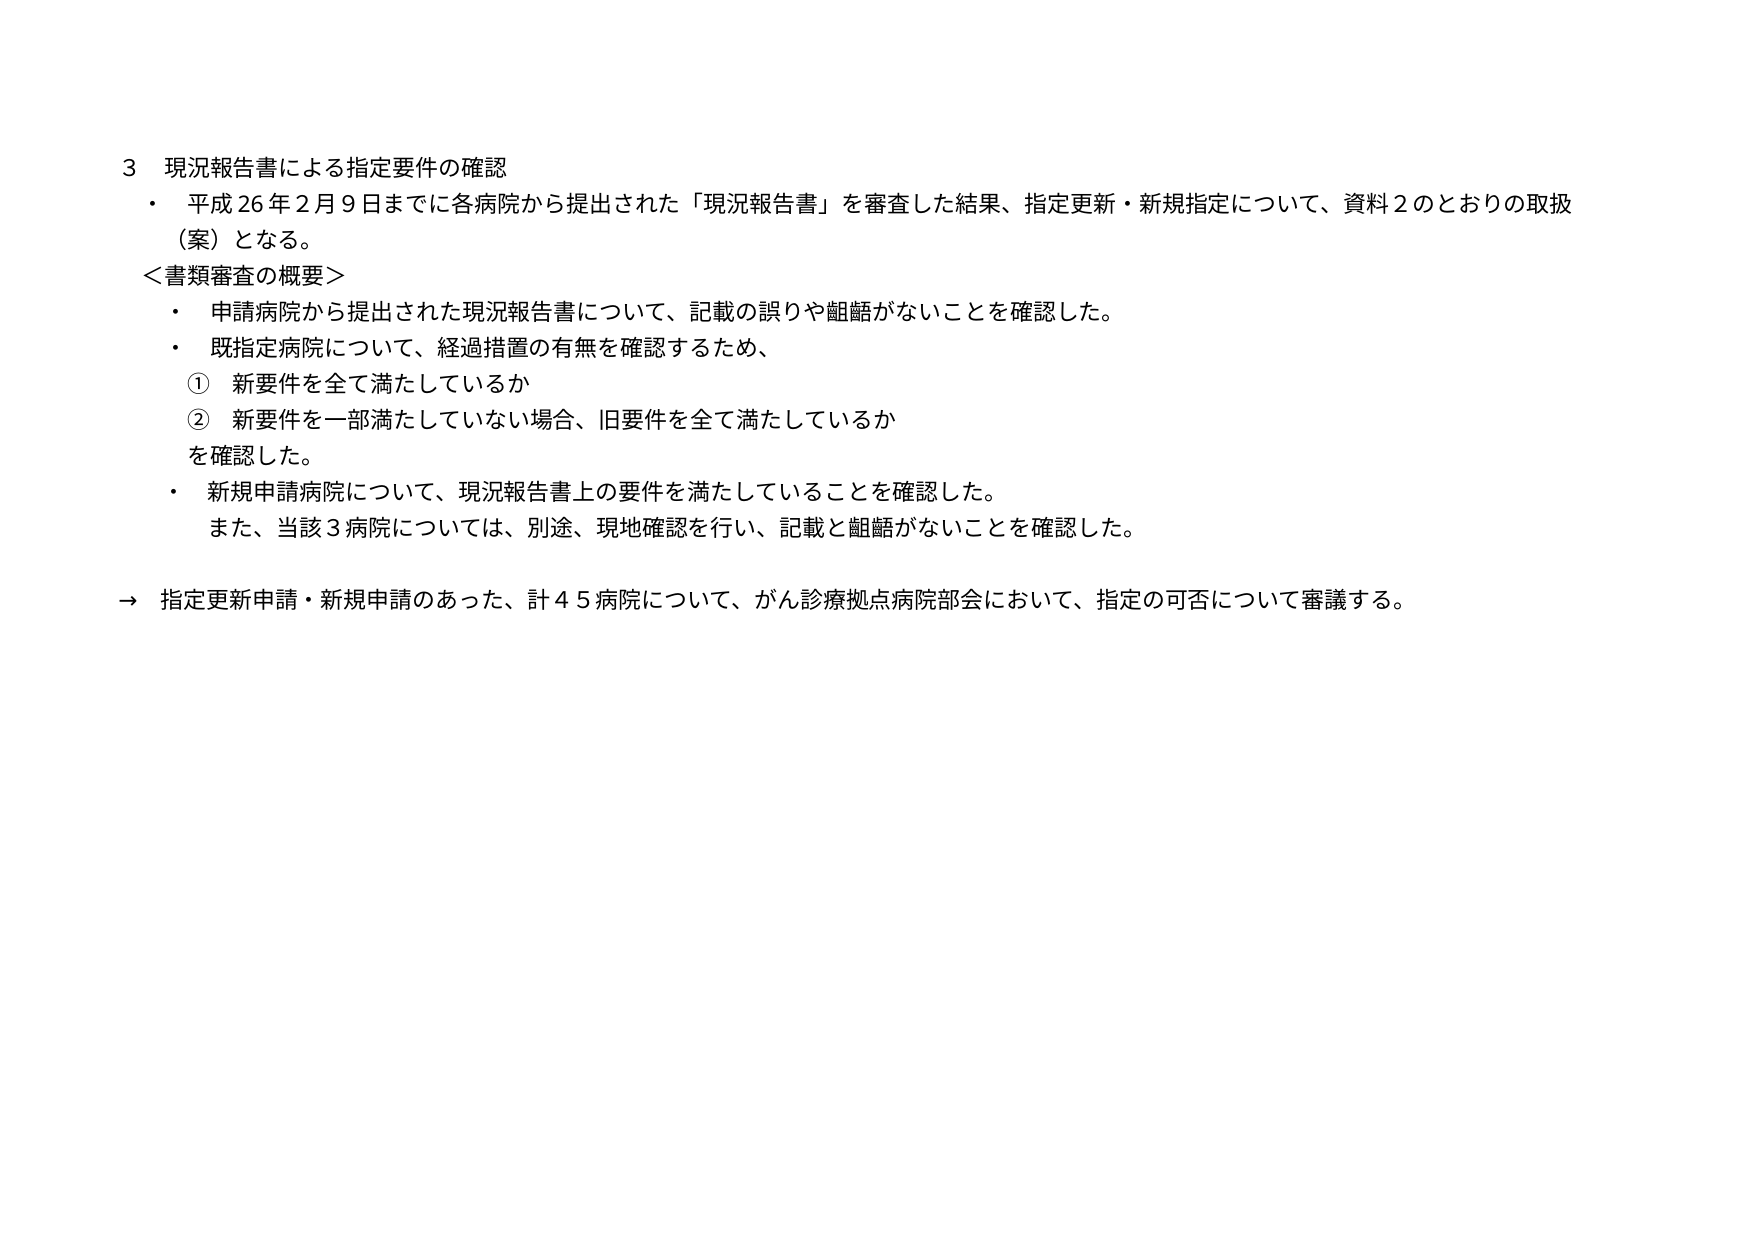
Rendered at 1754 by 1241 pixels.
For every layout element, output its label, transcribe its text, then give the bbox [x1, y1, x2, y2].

text ② 新要件を一部満たしていない場合、旧要件を全て満たしているか [118, 401, 1636, 437]
text ＜書類審査の概要＞ [118, 256, 1636, 292]
text ① 新要件を全て満たしているか [118, 364, 1636, 401]
text ３ 現況報告書による指定要件の確認 [118, 148, 1636, 184]
text また、当該３病院については、別途、現地確認を行い、記載と齟齬がないことを確認した。 [162, 509, 1636, 545]
text ・ 既指定病院について、経過措置の有無を確認するため、 [118, 328, 1636, 364]
text ・ 新規申請病院について、現況報告書上の要件を満たしていることを確認した。 [162, 473, 1636, 509]
text を確認した。 [118, 437, 1636, 473]
text ・ 平成26年２月９日までに各病院から提出された「現況報告書」を審査した結果、指定更新・新規指定について、資料２のとおりの取扱（案）となる。 [118, 184, 1636, 256]
text ・ 申請病院から提出された現況報告書について、記載の誤りや齟齬がないことを確認した。 [118, 292, 1636, 328]
text → 指定更新申請・新規申請のあった、計４５病院について、がん診療拠点病院部会において、指定の可否について審議する。 [118, 581, 1636, 617]
